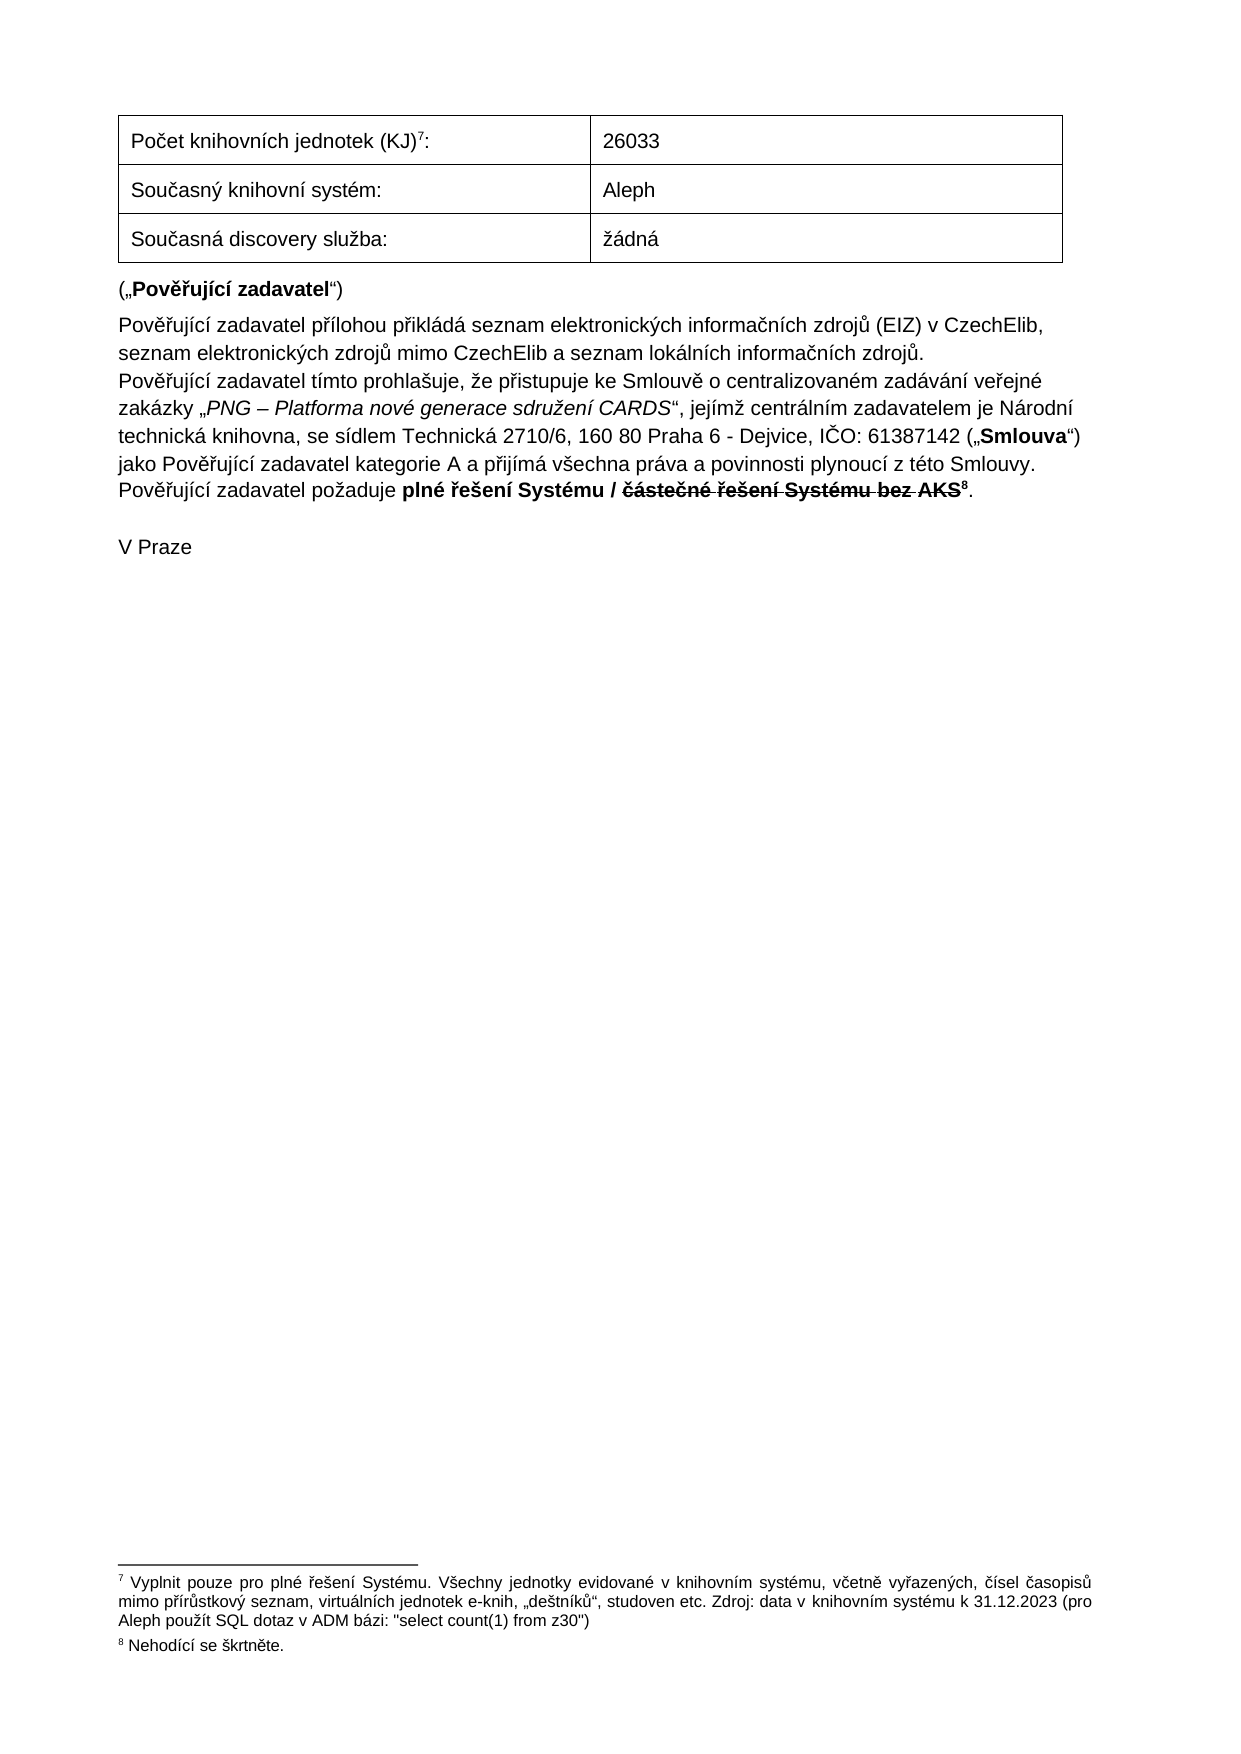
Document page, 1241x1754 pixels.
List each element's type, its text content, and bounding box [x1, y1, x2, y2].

table_header Počet knihovních jednotek (KJ)7: [119, 116, 590, 163]
table_cell Současný knihovní systém: [119, 165, 590, 212]
text V Praze [118, 535, 481, 559]
table_cell Současná discovery služba: [119, 214, 590, 262]
text Pověřující zadavatel přílohou přikládá seznam elektronických informačních zdrojů (EIZ) v CzechElib, seznam elektronických zdrojů mimo CzechElib a seznam lokálních informačních zdrojů. [118, 313, 1110, 365]
subtitle („Pověřující zadavatel“) [118, 276, 1230, 300]
table_cell žádná [591, 214, 1062, 262]
text 7 Vyplnit pouze pro plné řešení Systému. Všechny jednotky evidované v knihovním systému, včetně vyřazených, čísel časopisů mimo přírůstkový seznam, virtuálních jednotek e-knih, „deštníků“, studoven etc. Zdroj: data v knihovním systému k 31.12.2023 (pro Aleph použít SQL dotaz v ADM bázi: "select count(1) from z30") [118, 1573, 1092, 1630]
text Pověřující zadavatel tímto prohlašuje, že přistupuje ke Smlouvě o centralizovaném zadávání veřejné zakázky „PNG – Platforma nové generace sdružení CARDS“, jejímž centrálním zadavatelem je Národní technická knihovna, se sídlem Technická 2710/6, 160 80 Praha 6 - Dejvice, IČO: 61387142 („Smlouva“) jako Pověřující zadavatel kategorie A a přijímá všechna práva a povinnosti plynoucí z této Smlouvy. [118, 368, 1110, 476]
table_cell Aleph [591, 165, 1062, 212]
text 8 Nehodící se škrtněte. [118, 1636, 1230, 1655]
text Pověřující zadavatel požaduje plné řešení Systému / částečné řešení Systému bez AKS8. [118, 479, 1230, 503]
table_header 26033 [591, 116, 1062, 163]
